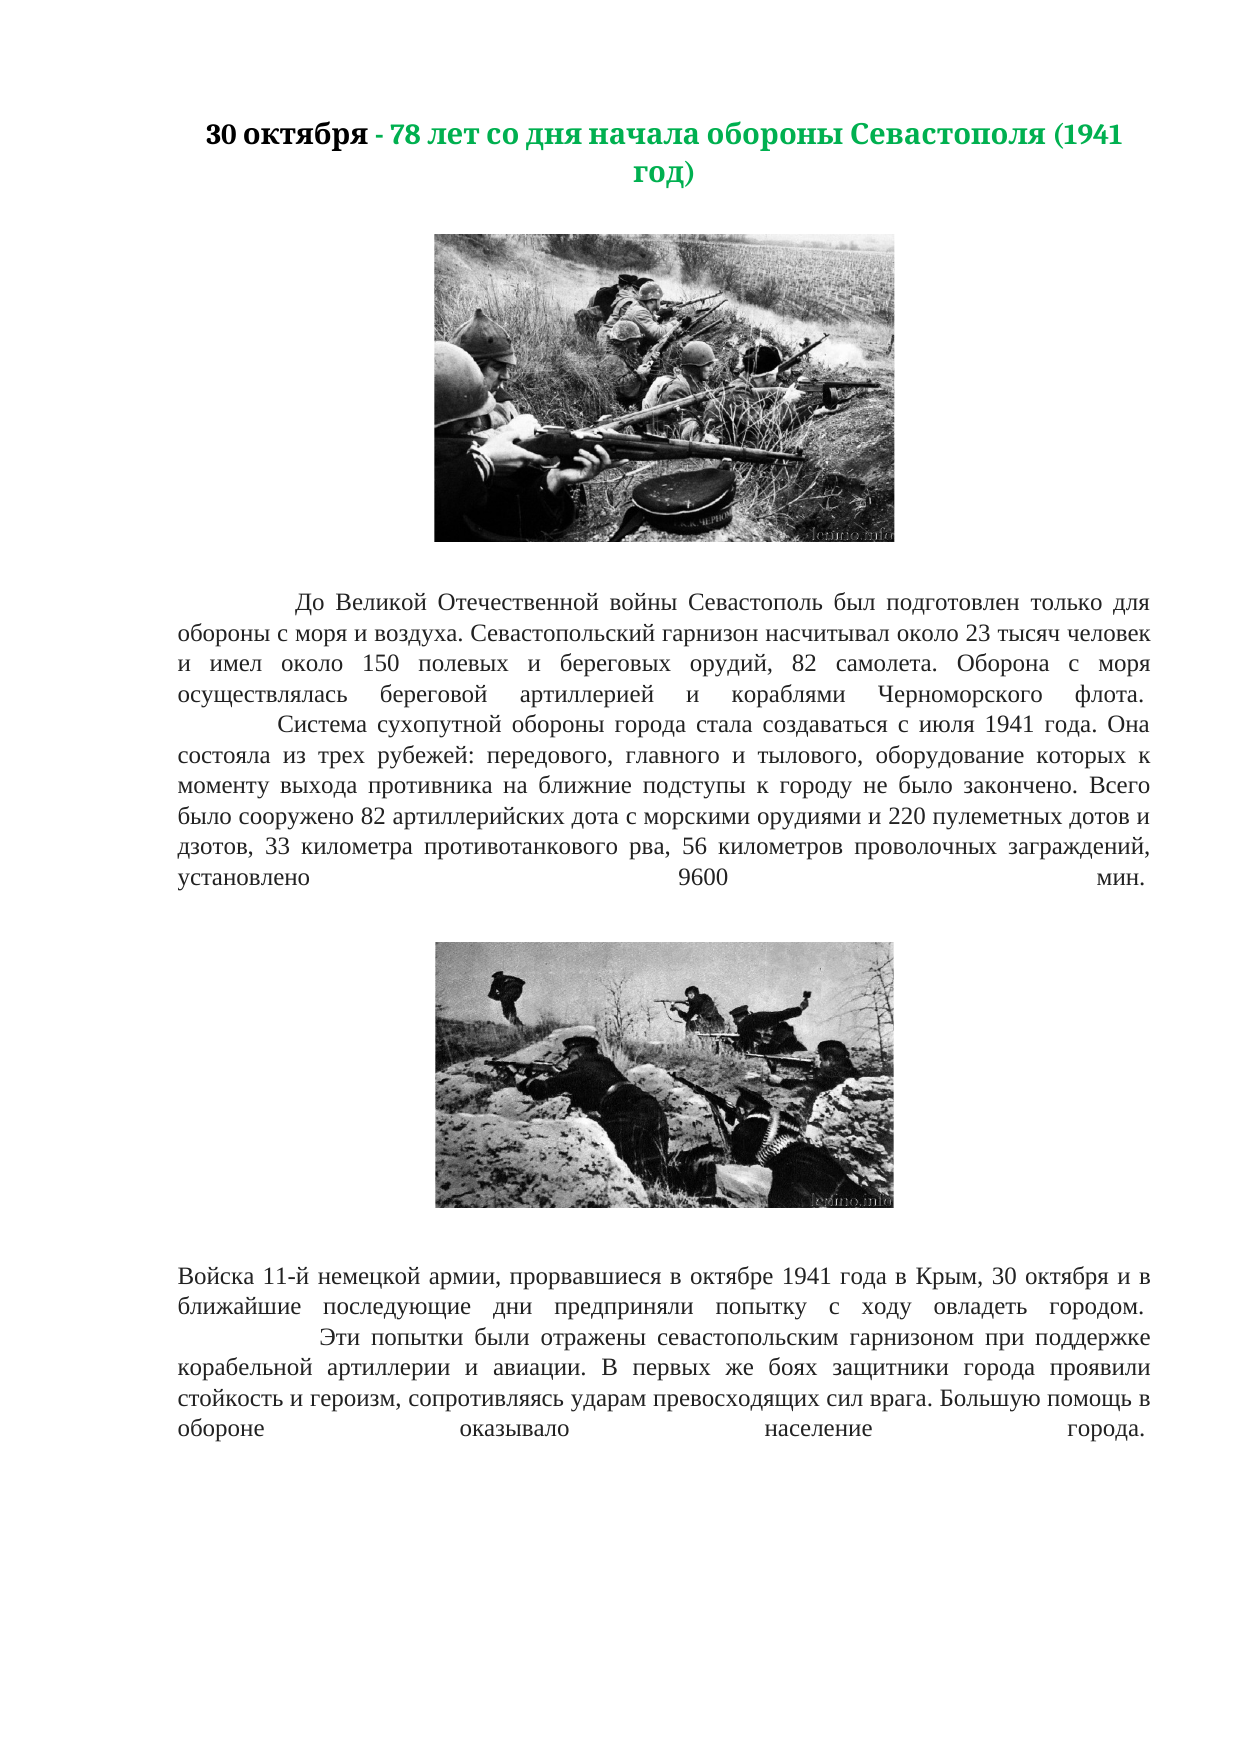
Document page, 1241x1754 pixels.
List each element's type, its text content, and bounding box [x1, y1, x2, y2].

picture [435, 942, 894, 1208]
picture [434, 234, 895, 542]
text Войска 11-й немецкой армии, прорвавшиеся в октябре 1941 года в Крым, 30 октября и в ближайшие последующие дни предприняли попытку с ходу овладеть городом. Эти попытки были отражены севастопольским гарнизоном при поддержке корабельной артиллерии и авиации. В первых же боях защитники города проявили стойкость и героизм, сопротивляясь ударам превосходящих сил врага. Большую помощь в обороне оказывало население города. [177, 1228, 1152, 1473]
text До Великой Отечественной войны Севастополь был подготовлен только для обороны с моря и воздуха. Севастопольский гарнизон насчитывал около 23 тысяч человек и имел около 150 полевых и береговых орудий, 82 самолета. Оборона с моря осуществлялась береговой артиллерией и кораблями Черноморского флота. Система сухопутной обороны города стала создаваться с июля 1941 года. Она состояла из трех рубежей: передового, главного и тылового, оборудование которых к моменту выхода противника на ближние подступы к городу не было закончено. Всего было сооружено 82 артиллерийских дота с морскими орудиями и 220 пулеметных дотов и дзотов, 33 километра противотанкового рва, 56 километров проволочных заграждений, установлено 9600 мин. [177, 585, 1152, 921]
subtitle 30 октября - 78 лет со дня начала обороны Севастополя (1941 год) [177, 118, 1152, 190]
